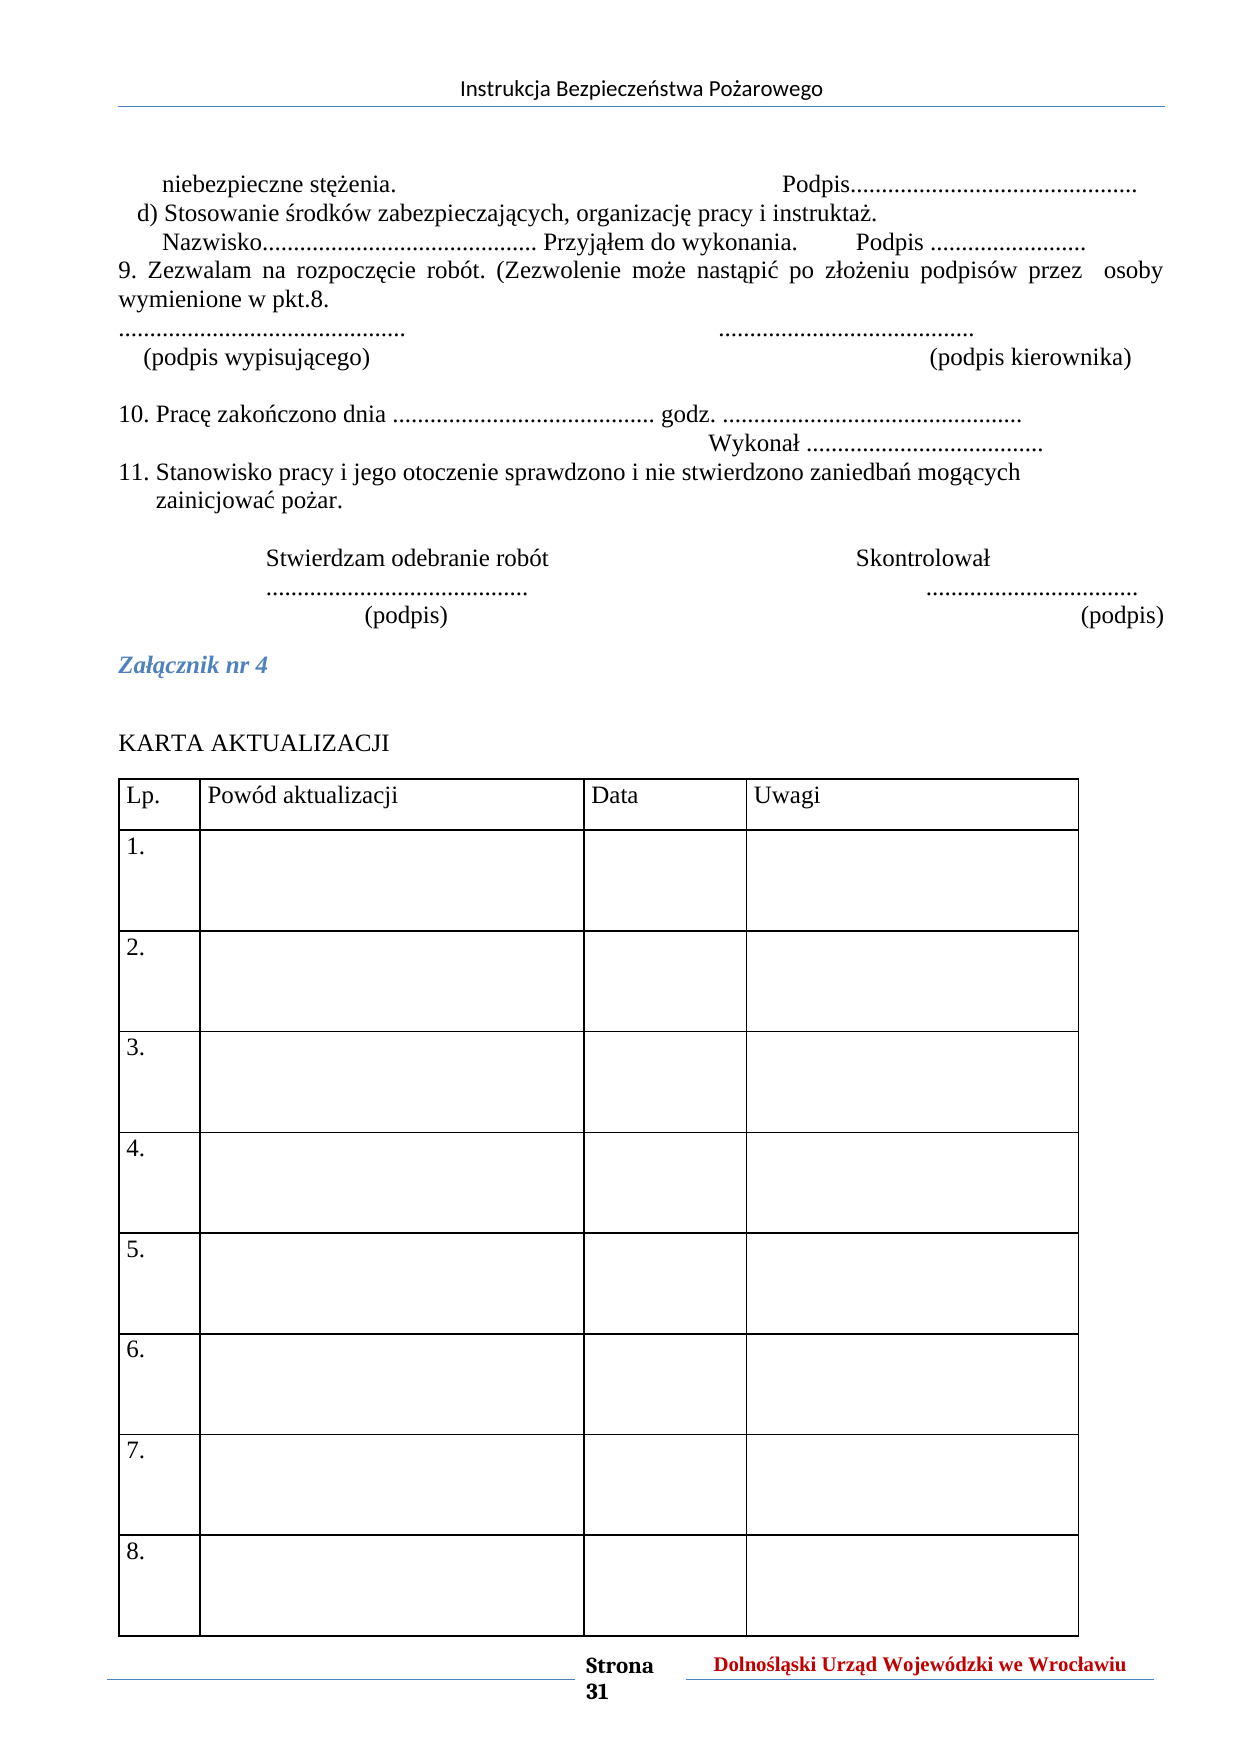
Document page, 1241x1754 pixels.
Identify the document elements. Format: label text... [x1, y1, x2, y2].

table_cell [585, 1032, 746, 1131]
table_cell [747, 1536, 1078, 1635]
table_cell [120, 1536, 199, 1635]
table_cell [120, 1133, 199, 1232]
table_cell [120, 1335, 199, 1434]
table_cell [747, 1435, 1078, 1534]
table_header Lp. [120, 780, 199, 829]
table_cell [120, 932, 199, 1031]
table_cell [120, 1032, 199, 1131]
text (podpis wypisującego) (podpis kierownika) [118, 342, 1165, 371]
table_cell [201, 1133, 583, 1232]
table_cell [201, 1435, 583, 1534]
table_header Powód aktualizacji [201, 780, 583, 829]
text .............................................. ......................................... [118, 313, 1165, 342]
table_cell [120, 831, 199, 930]
table_cell [585, 1536, 746, 1635]
table_cell [747, 1234, 1078, 1333]
table_cell [585, 932, 746, 1031]
table_header Uwagi [747, 780, 1078, 829]
table_cell [747, 831, 1078, 930]
table_cell [585, 1435, 746, 1534]
table_cell [201, 1335, 583, 1434]
table_cell [585, 831, 746, 930]
text 10. Pracę zakończono dnia .......................................... godz. ................................................ [118, 399, 1165, 428]
text Stwierdzam odebranie robót Skontrolował [118, 543, 1165, 572]
table_cell [585, 1335, 746, 1434]
table_cell [201, 932, 583, 1031]
table_cell [585, 1133, 746, 1232]
text Nazwisko............................................ Przyjąłem do wykonania. Podpis ......................... [118, 227, 1165, 256]
table_cell [747, 1032, 1078, 1131]
text d) Stosowanie środków zabezpieczających, organizację pracy i instruktaż. [118, 198, 1165, 227]
table_cell [747, 1133, 1078, 1232]
table_cell [201, 1234, 583, 1333]
table_cell [201, 831, 583, 930]
subtitle Załącznik nr 4 [118, 650, 1165, 679]
table_cell [201, 1032, 583, 1131]
text 11. Stanowisko pracy i jego otoczenie sprawdzono i nie stwierdzono zaniedbań mogących [118, 457, 1165, 486]
text niebezpieczne stężenia. Podpis.............................................. [118, 169, 1165, 198]
text zainicjować pożar. [118, 486, 1165, 514]
table_cell [747, 1335, 1078, 1434]
table_header Data [585, 780, 746, 829]
table_cell [201, 1536, 583, 1635]
text KARTA AKTUALIZACJI [118, 728, 1165, 757]
text 9. Zezwalam na rozpoczęcie robót. (Zezwolenie może nastąpić po złożeniu podpisów przez osoby wymienione w pkt.8. [118, 256, 1165, 313]
table_cell [120, 1234, 199, 1333]
text .......................................... .................................. [118, 572, 1165, 601]
text Wykonał ...................................... [118, 428, 1165, 457]
table_cell [747, 932, 1078, 1031]
table_cell [120, 1435, 199, 1534]
table_cell [585, 1234, 746, 1333]
text (podpis) (podpis) [118, 601, 1165, 629]
